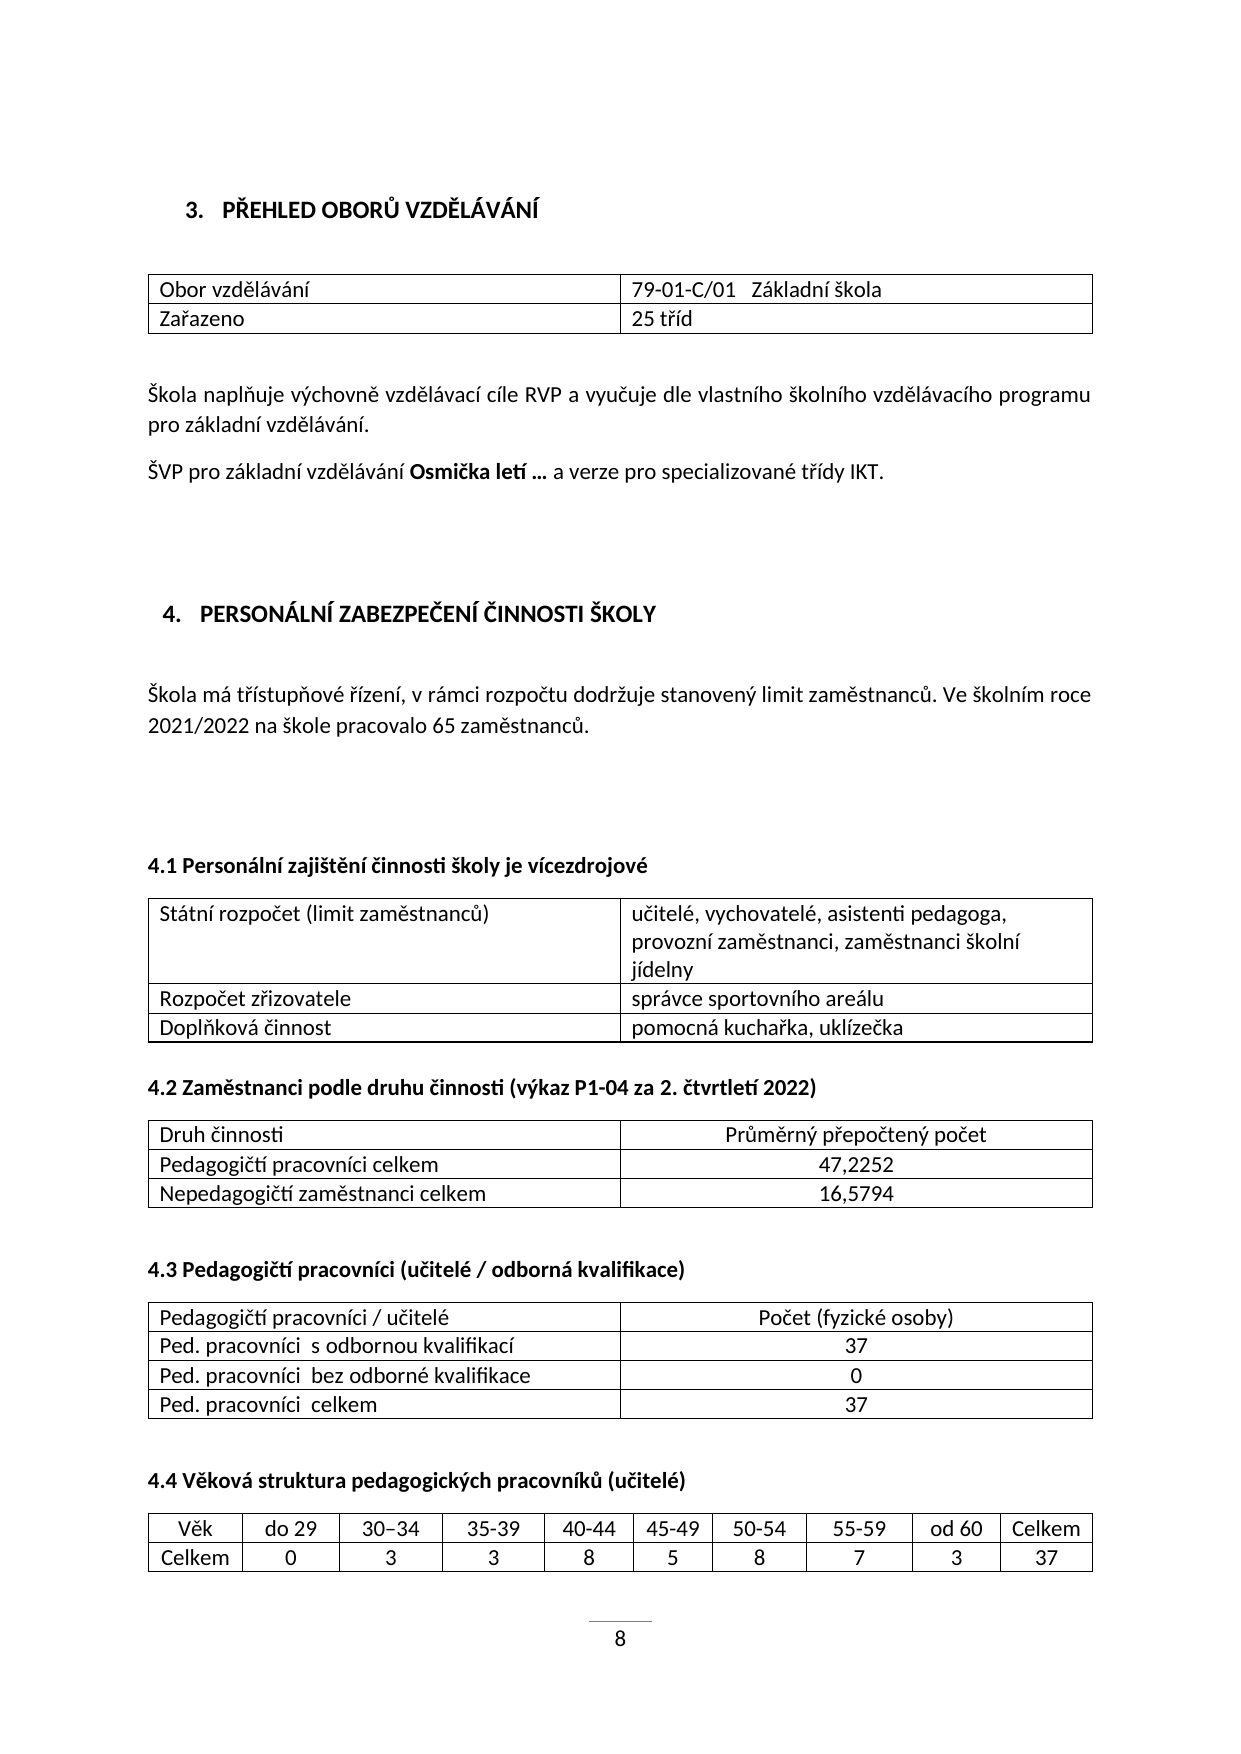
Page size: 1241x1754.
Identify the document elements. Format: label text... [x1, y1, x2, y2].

table_cell 8 [545, 1543, 633, 1571]
table_cell 37 [621, 1390, 1092, 1418]
table_header Věk [149, 1514, 242, 1542]
list PERSONÁLNÍ ZABEZPEČENÍ ČINNOSTI ŠKOLY [162, 598, 1093, 628]
table_cell Pedagogičtí pracovníci celkem [149, 1150, 620, 1178]
list PŘEHLED OBORŮ VZDĚLÁVÁNÍ [185, 194, 1093, 225]
table_cell 7 [807, 1543, 912, 1571]
table_cell 37 [621, 1332, 1092, 1360]
table_cell 47,2252 [621, 1150, 1092, 1178]
table_cell 3 [913, 1543, 1000, 1571]
table_cell Doplňková činnost [149, 1014, 620, 1041]
table_header Druh činnosti [149, 1121, 620, 1149]
table_cell 37 [1001, 1543, 1092, 1571]
table_header Pedagogičtí pracovníci / učitelé [149, 1303, 620, 1331]
table_cell 3 [340, 1543, 442, 1571]
text 4.1 Personální zajištění činnosti školy je vícezdrojové [148, 851, 1093, 879]
table_header 79-01-C/01 Základní škola [621, 275, 1092, 303]
table_header od 60 [913, 1514, 1000, 1542]
table_header 40-44 [545, 1514, 633, 1542]
table_cell Ped. pracovníci bez odborné kvalifikace [149, 1361, 620, 1389]
table_cell Ped. pracovníci celkem [149, 1390, 620, 1418]
text ŠVP pro základní vzdělávání Osmička letí … a verze pro specializované třídy IKT. [148, 457, 1093, 485]
table_header 35-39 [443, 1514, 544, 1542]
table_header 30–34 [340, 1514, 442, 1542]
table_header 55-59 [807, 1514, 912, 1542]
table_cell 0 [243, 1543, 339, 1571]
table_header učitelé, vychovatelé, asistenti pedagoga, provozní zaměstnanci, zaměstnanci školní jídelny [621, 899, 1092, 983]
text 4.3 Pedagogičtí pracovníci (učitelé / odborná kvalifikace) [148, 1255, 1093, 1283]
table_header Počet (fyzické osoby) [621, 1303, 1092, 1331]
table_header do 29 [243, 1514, 339, 1542]
text 4.4 Věková struktura pedagogických pracovníků (učitelé) [148, 1466, 1093, 1494]
table_header 50-54 [713, 1514, 806, 1542]
table_cell správce sportovního areálu [621, 984, 1092, 1012]
table_cell 5 [634, 1543, 712, 1571]
table_cell Ped. pracovníci s odbornou kvalifikací [149, 1332, 620, 1360]
table_header 45-49 [634, 1514, 712, 1542]
table_cell Nepedagogičtí zaměstnanci celkem [149, 1179, 620, 1207]
table_header Celkem [1001, 1514, 1092, 1542]
table_header Obor vzdělávání [149, 275, 620, 303]
table_cell 8 [713, 1543, 806, 1571]
text Škola naplňuje výchovně vzdělávací cíle RVP a vyučuje dle vlastního školního vzdělávacího programu pro základní vzdělávání. [148, 380, 1093, 438]
table_cell Rozpočet zřizovatele [149, 984, 620, 1012]
text 4.2 Zaměstnanci podle druhu činnosti (výkaz P1-04 za 2. čtvrtletí 2022) [148, 1073, 1093, 1101]
table_cell 3 [443, 1543, 544, 1571]
table_cell 16,5794 [621, 1179, 1092, 1207]
table_cell Zařazeno [149, 304, 620, 332]
table_cell 0 [621, 1361, 1092, 1389]
table_cell pomocná kuchařka, uklízečka [621, 1014, 1092, 1041]
table_header Průměrný přepočtený počet [621, 1121, 1092, 1149]
text Škola má třístupňové řízení, v rámci rozpočtu dodržuje stanovený limit zaměstnanců. Ve školním roce 2021/2022 na škole pracovalo 65 zaměstnanců. [148, 681, 1093, 739]
table_cell 25 tříd [621, 304, 1092, 332]
table_header Státní rozpočet (limit zaměstnanců) [149, 899, 620, 983]
table_cell Celkem [149, 1543, 242, 1571]
